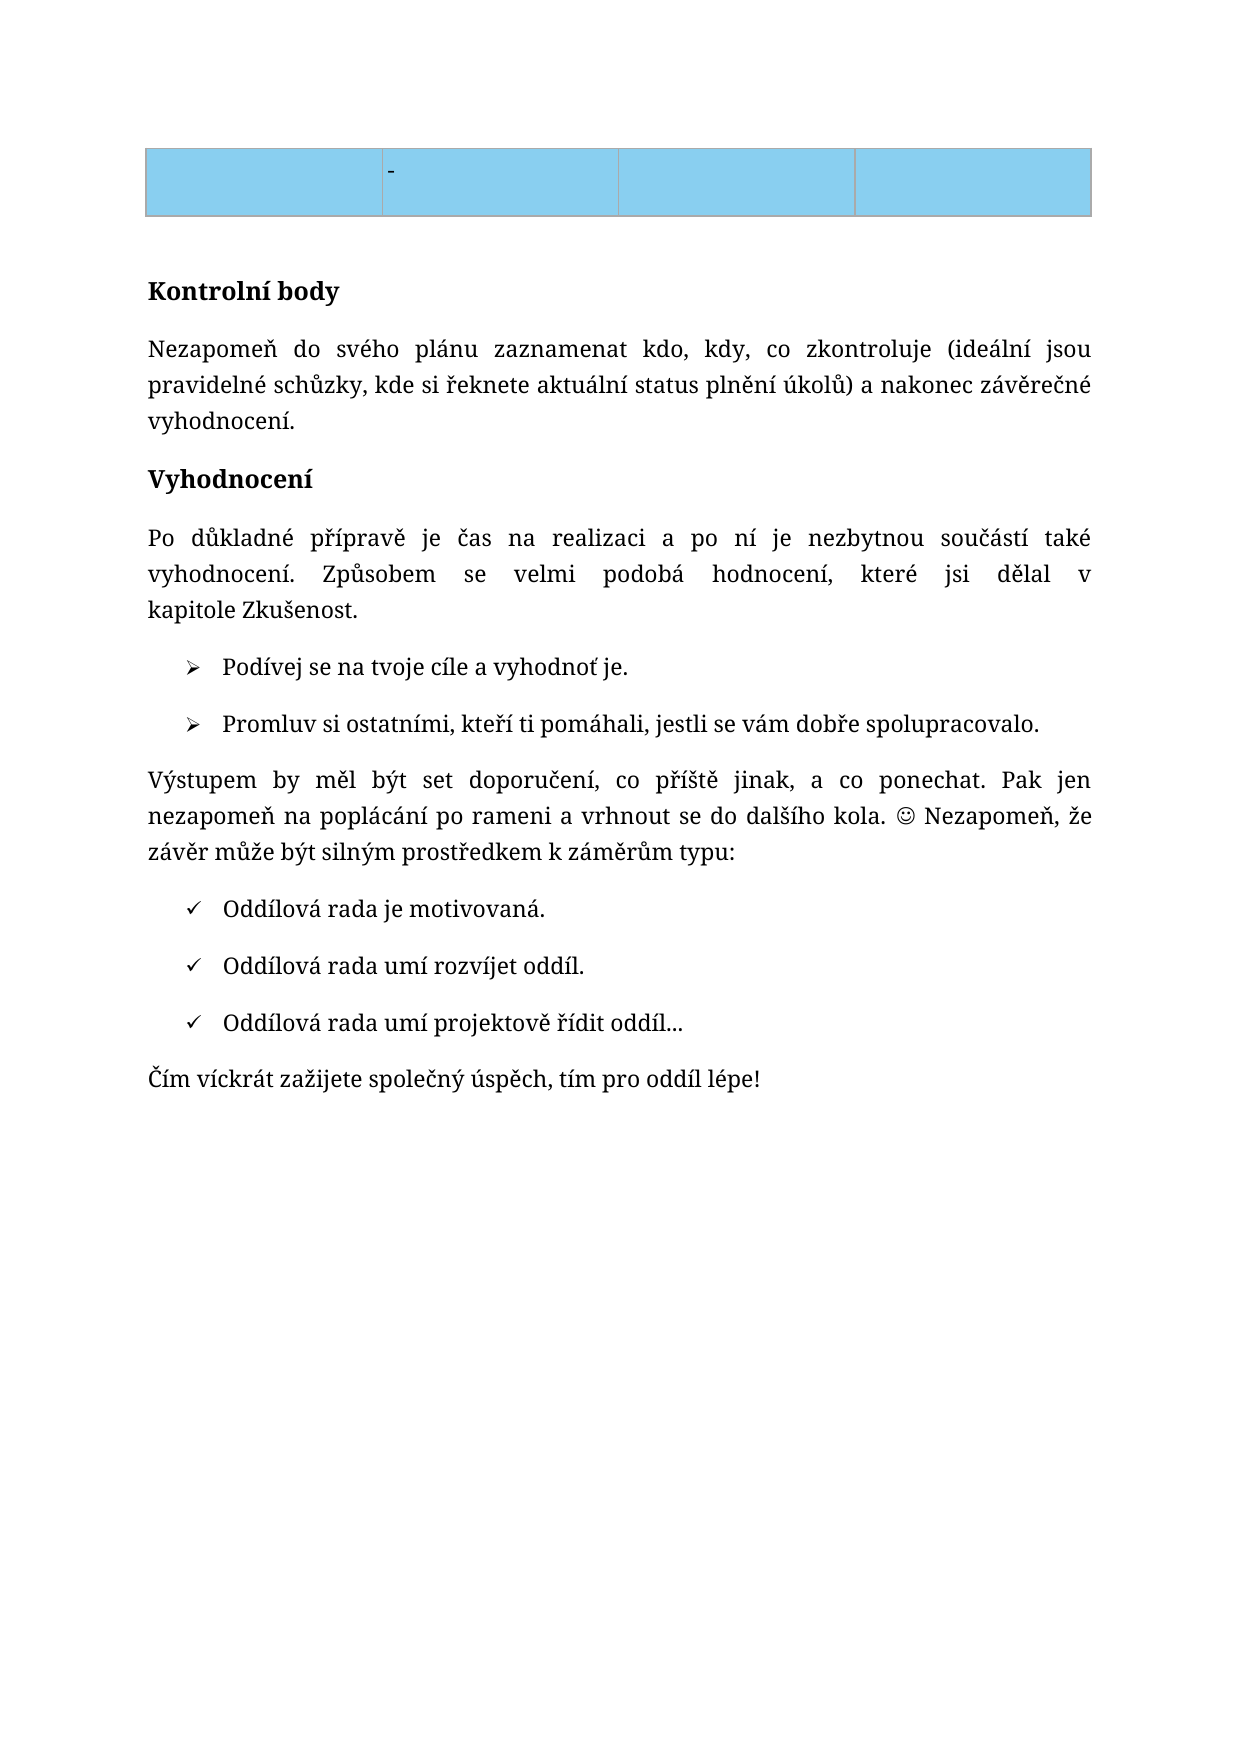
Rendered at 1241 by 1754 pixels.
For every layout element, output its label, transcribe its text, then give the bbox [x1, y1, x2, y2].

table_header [147, 149, 382, 215]
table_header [383, 149, 618, 215]
text Výstupem by měl být set doporučení, co příště jinak, a co ponechat. Pak jen nezapomeň na poplácání po rameni a vrhnout se do dalšího kola. Nezapomeň, že závěr může být silným prostředkem k záměrům typu: [148, 764, 1093, 867]
text Vyhodnocení [148, 462, 1093, 496]
list Oddílová rada umí rozvíjet oddíl. [185, 950, 1093, 981]
text Nezapomeň do svého plánu zaznamenat kdo, kdy, co zkontroluje (ideální jsou pravidelné schůzky, kde si řeknete aktuální status plnění úkolů) a nakonec závěrečné vyhodnocení. [148, 333, 1093, 437]
text Po důkladné přípravě je čas na realizaci a po ní je nezbytnou součástí také vyhodnocení. Způsobem se velmi podobá hodnocení, které jsi dělal v kapitole Zkušenost. [148, 522, 1093, 625]
text Kontrolní body [148, 273, 1093, 307]
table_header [619, 149, 854, 215]
list Promluv si ostatními, kteří ti pomáhali, jestli se vám dobře spolupracovalo. [185, 707, 1093, 739]
list Oddílová rada umí projektově řídit oddíl... [185, 1006, 1093, 1038]
text Čím víckrát zažijete společný úspěch, tím pro oddíl lépe! [148, 1063, 1093, 1094]
list Podívej se na tvoje cíle a vyhodnoť je. [185, 651, 1093, 682]
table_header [856, 149, 1090, 215]
list Oddílová rada je motivovaná. [185, 893, 1093, 924]
